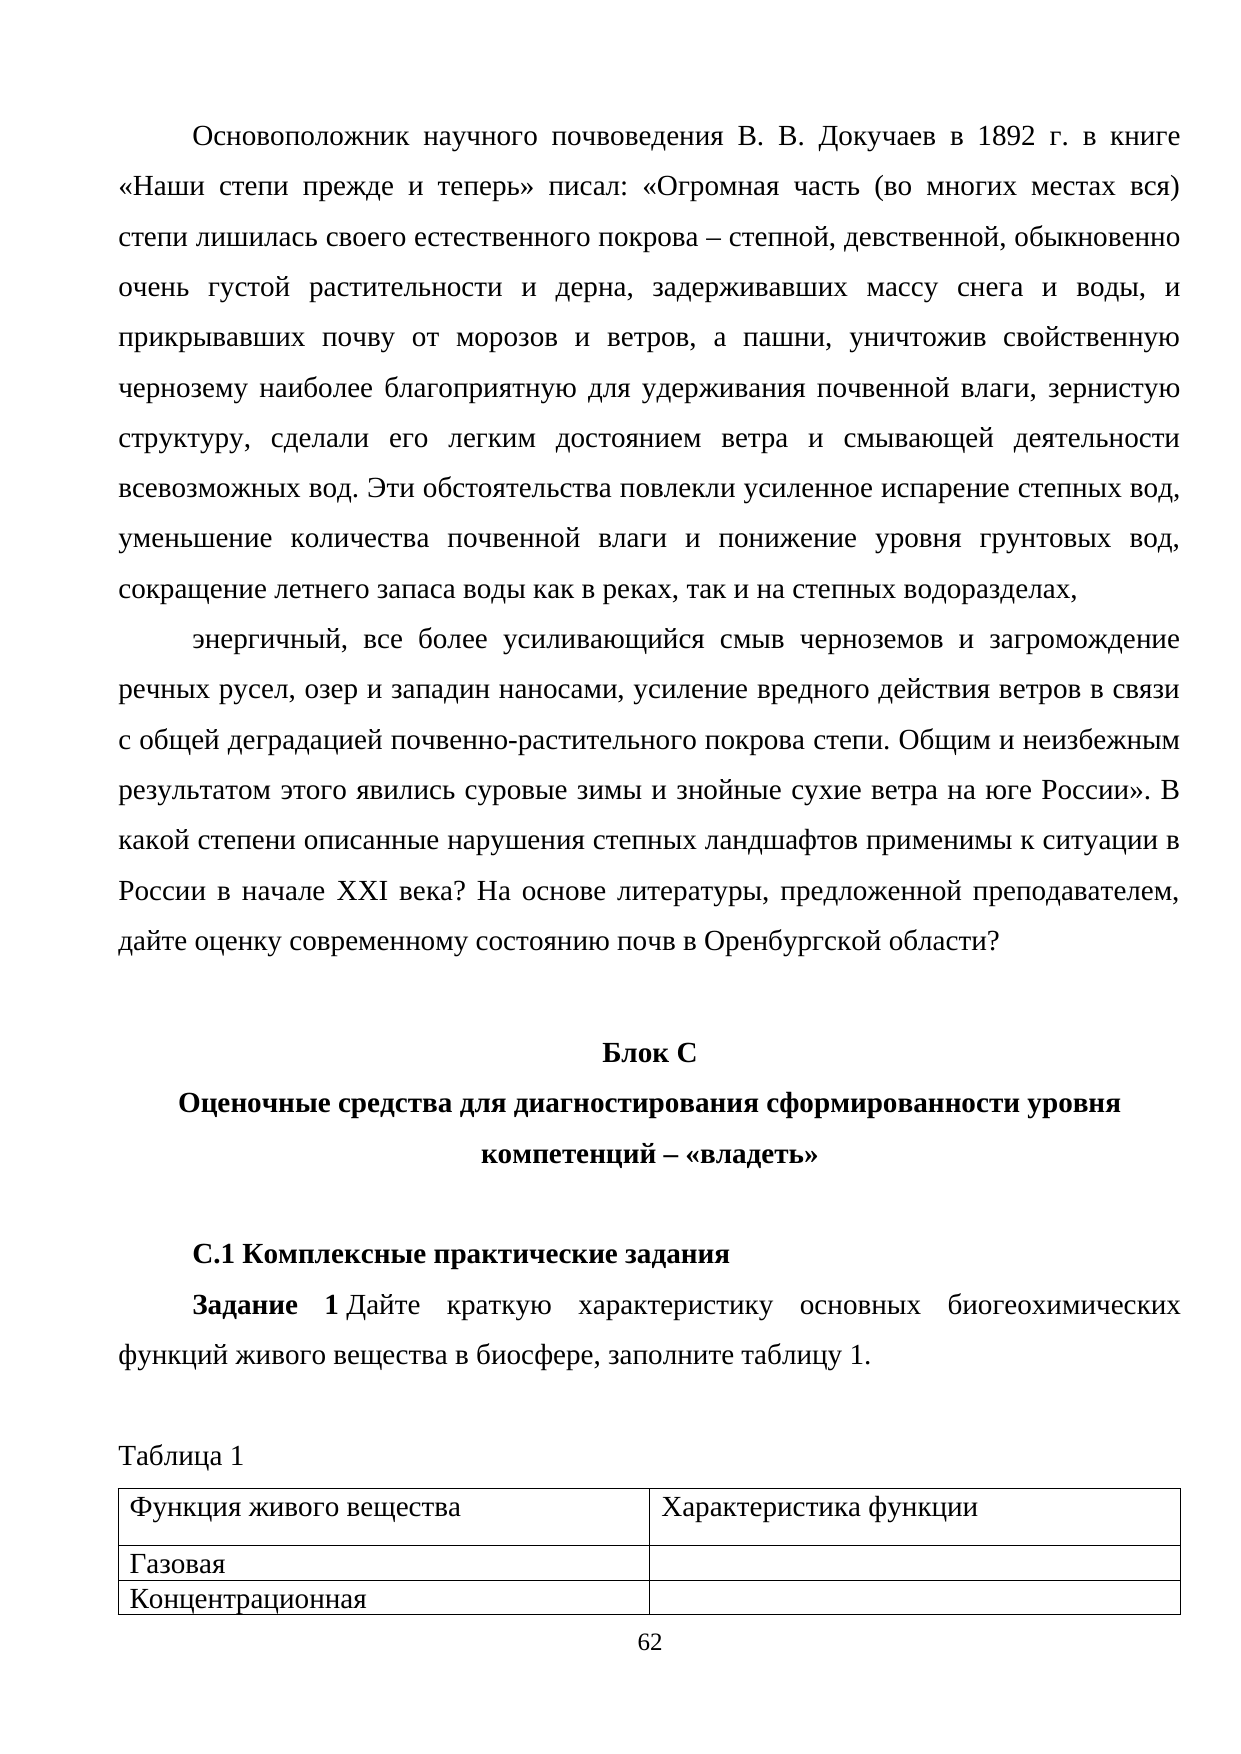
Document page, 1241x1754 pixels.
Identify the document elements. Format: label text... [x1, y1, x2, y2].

text энергичный, все более усиливающийся смыв черноземов и загромождение речных русел, озер и западин наносами, усиление вредного действия ветров в связи с общей деградацией почвенно-растительного покрова степи. Общим и неизбежным результатом этого явились суровые зимы и знойные сухие ветра на юге России». В какой степени описанные нарушения степных ландшафтов применимы к ситуации в России в начале XXI века? На основе литературы, предложенной преподавателем, дайте оценку современному состоянию почв в Оренбургской области? [118, 621, 1181, 957]
text Таблица 1 [118, 1438, 1181, 1471]
text Блок С [118, 1035, 1181, 1069]
table_cell Концентрационная [119, 1581, 649, 1614]
table_cell Газовая [119, 1546, 649, 1580]
table_cell [650, 1546, 1180, 1580]
text Основоположник научного почвоведения В. В. Докучаев в 1892 г. в книге «Наши степи прежде и теперь» писал: «Огромная часть (во многих местах вся) степи лишилась своего естественного покрова – степной, девственной, обыкновенно очень густой растительности и дерна, задерживавших массу снега и воды, и прикрывавших почву от морозов и ветров, а пашни, уничтожив свойственную чернозему наиболее благоприятную для удерживания почвенной влаги, зернистую структуру, сделали его легким достоянием ветра и смывающей деятельности всевозможных вод. Эти обстоятельства повлекли усиленное испарение степных вод, уменьшение количества почвенной влаги и понижение уровня грунтовых вод, сокращение летнего запаса воды как в реках, так и на степных водоразделах, [118, 118, 1181, 604]
table_header Функция живого вещества [119, 1489, 649, 1545]
text компетенций – «владеть» [118, 1136, 1181, 1169]
text С.1 Комплексные практические задания [118, 1236, 1181, 1270]
text Задание 1 Дайте краткую характеристику основных биогеохимических функций живого вещества в биосфере, заполните таблицу 1. [118, 1287, 1181, 1371]
table_cell [650, 1581, 1180, 1614]
text Оценочные средства для диагностирования сформированности уровня [118, 1086, 1181, 1119]
table_header Характеристика функции [650, 1489, 1180, 1545]
